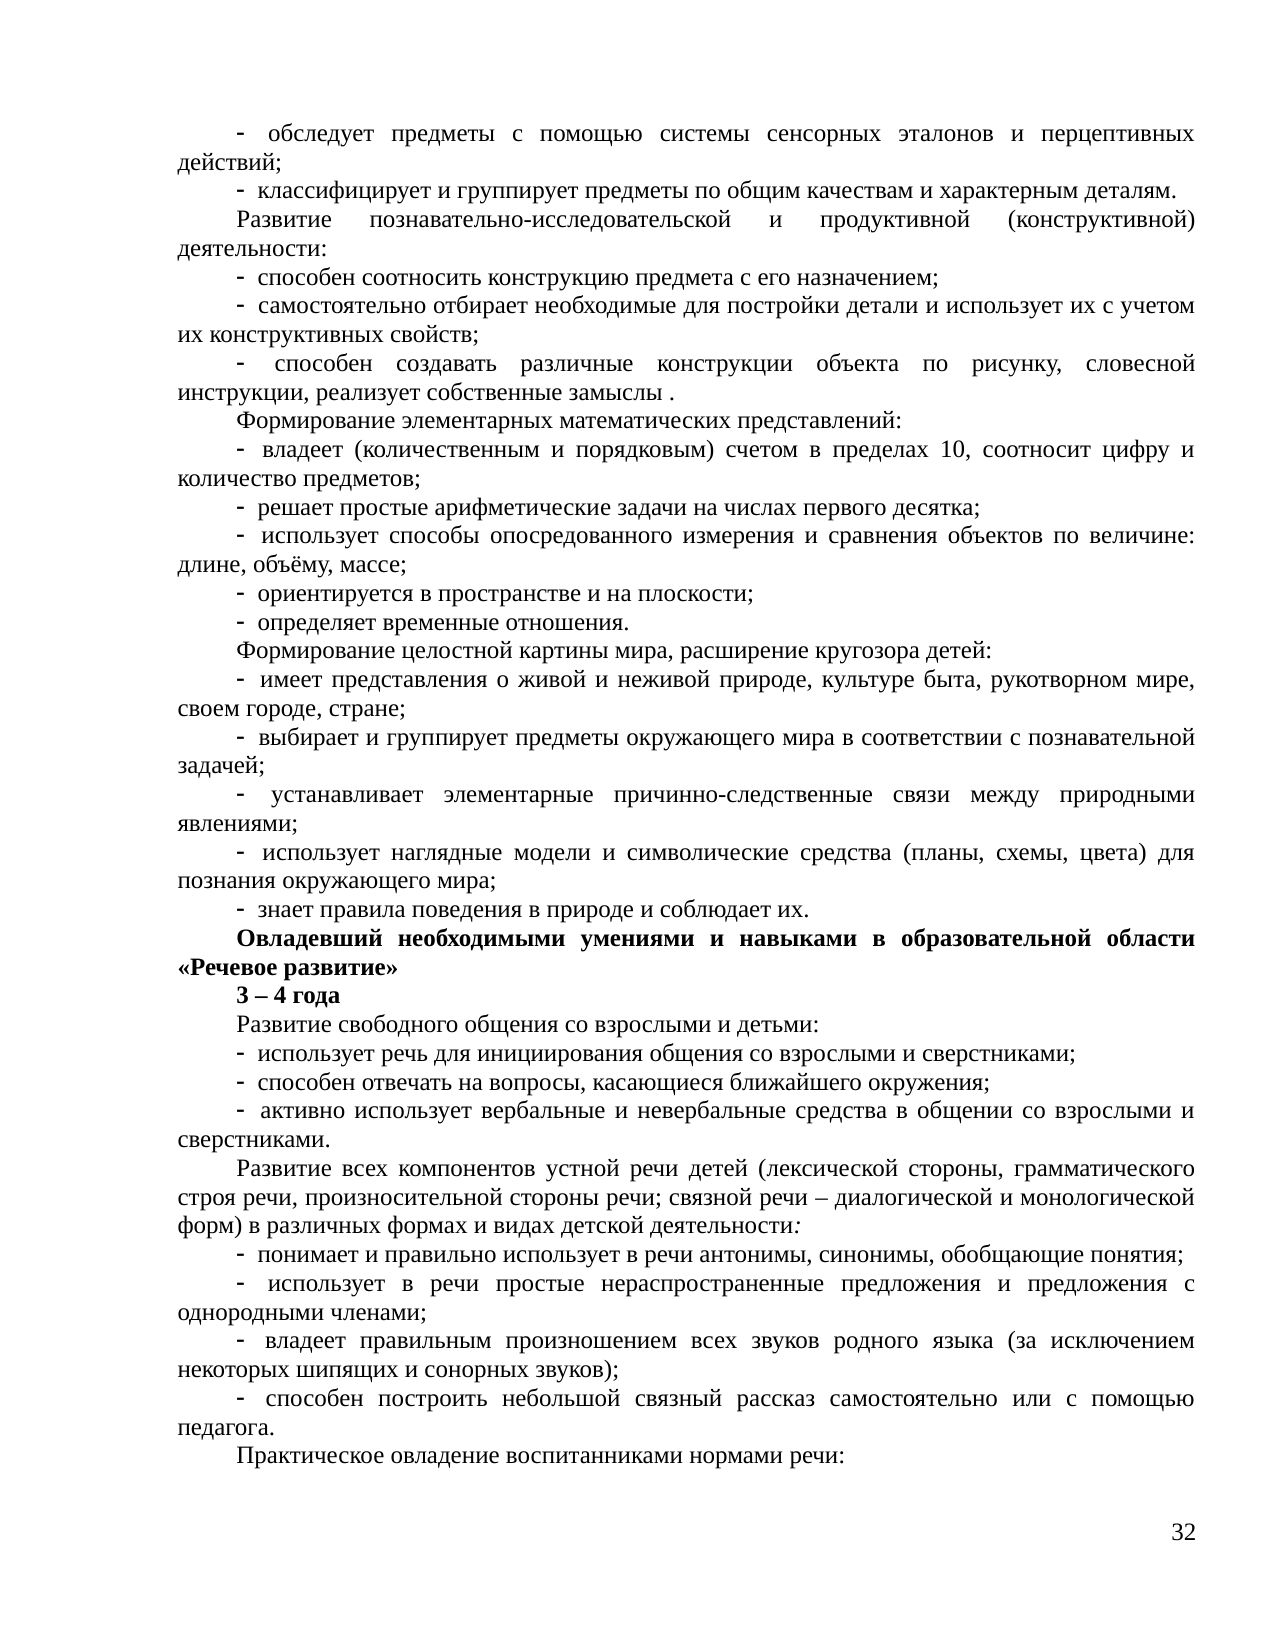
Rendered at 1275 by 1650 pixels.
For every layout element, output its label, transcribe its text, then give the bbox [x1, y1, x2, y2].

list понимает и правильно использует в речи антонимы, синонимы, обобщающие понятия; [177, 1239, 1196, 1268]
list решает простые арифметические задачи на числах первого десятка; [177, 492, 1196, 521]
text Развитие всех компонентов устной речи детей (лексической стороны, грамматического строя речи, произносительной стороны речи; связной речи – диалогической и монологической форм) в различных формах и видах детской деятельности: [177, 1153, 1196, 1239]
list способен построить небольшой связный рассказ самостоятельно или с помощью педагога. [177, 1383, 1196, 1441]
list использует наглядные модели и символические средства (планы, схемы, цвета) для познания окружающего мира; [177, 837, 1196, 894]
list использует в речи простые нераспространенные предложения и предложения с однородными членами; [177, 1268, 1196, 1326]
list знает правила поведения в природе и соблюдает их. [177, 894, 1196, 923]
list владеет правильным произношением всех звуков родного языка (за исключением некоторых шипящих и сонорных звуков); [177, 1326, 1196, 1383]
text Развитие свободного общения со взрослыми и детьми: [177, 1009, 1196, 1038]
text Практическое овладение воспитанниками нормами речи: [177, 1441, 1196, 1469]
list владеет (количественным и порядковым) счетом в пределах 10, соотносит цифру и количество предметов; [177, 434, 1196, 492]
list способен создавать различные конструкции объекта по рисунку, словесной инструкции, реализует собственные замыслы . [177, 348, 1196, 406]
list устанавливает элементарные причинно-следственные связи между природными явлениями; [177, 779, 1196, 837]
list ориентируется в пространстве и на плоскости; [177, 578, 1196, 607]
list использует способы опосредованного измерения и сравнения объектов по величине: длине, объёму, массе; [177, 521, 1196, 578]
list обследует предметы с помощью системы сенсорных эталонов и перцептивных действий; [177, 118, 1196, 176]
list выбирает и группирует предметы окружающего мира в соответствии с познавательной задачей; [177, 722, 1196, 779]
list способен отвечать на вопросы, касающиеся ближайшего окружения; [177, 1067, 1196, 1096]
list активно использует вербальные и невербальные средства в общении со взрослыми и сверстниками. [177, 1096, 1196, 1153]
list имеет представления о живой и неживой природе, культуре быта, рукотворном мире, своем городе, стране; [177, 664, 1196, 722]
list определяет временные отношения. [177, 607, 1196, 636]
list способен соотносить конструкцию предмета с его назначением; [177, 262, 1196, 291]
text 3 – 4 года [177, 981, 1196, 1009]
list использует речь для инициирования общения со взрослыми и сверстниками; [177, 1038, 1196, 1067]
text Формирование целостной картины мира, расширение кругозора детей: [177, 636, 1196, 664]
list самостоятельно отбирает необходимые для постройки детали и использует их с учетом их конструктивных свойств; [177, 291, 1196, 348]
text Овладевший необходимыми умениями и навыками в образовательной области «Речевое развитие» [177, 923, 1196, 981]
text Формирование элементарных математических представлений: [177, 406, 1196, 434]
text Развитие познавательно-исследовательской и продуктивной (конструктивной) деятельности: [177, 204, 1196, 262]
list классифицирует и группирует предметы по общим качествам и характерным деталям. [177, 176, 1196, 204]
